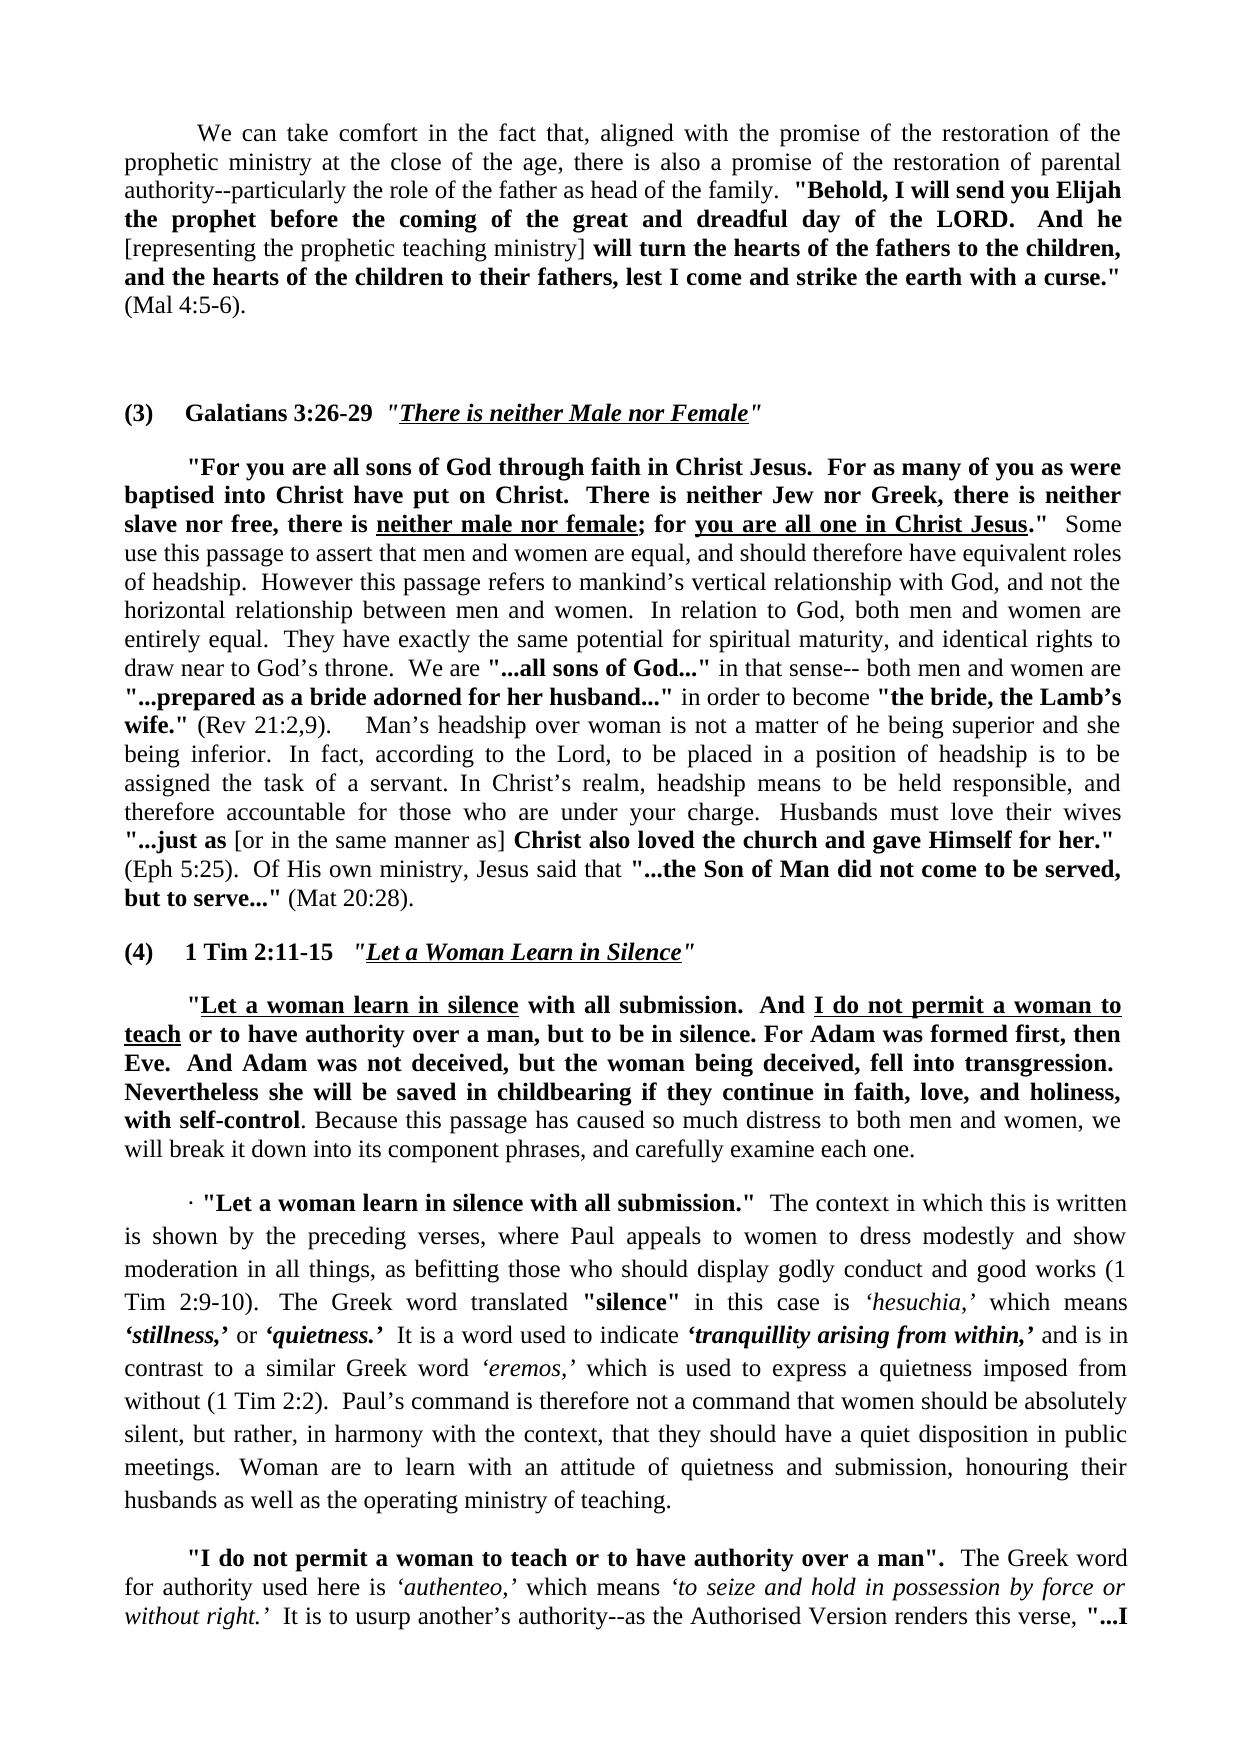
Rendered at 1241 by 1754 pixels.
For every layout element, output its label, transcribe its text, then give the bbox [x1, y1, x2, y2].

text (3) Galatians 3:26-29 "There is neither Male nor Female" [124, 398, 1122, 427]
text "For you are all sons of God through faith in Christ Jesus. For as many of you as were baptised into Christ have put on Christ. There is neither Jew nor Greek, there is neither slave nor free, there is neither male nor female; for you are all one in Christ Jesus." Some use this passage to assert that men and women are equal, and should therefore have equivalent roles of headship. However this passage refers to mankind’s vertical relationship with God, and not the horizontal relationship between men and women. In relation to God, both men and women are entirely equal. They have exactly the same potential for spiritual maturity, and identical rights to draw near to God’s throne. We are "...all sons of God..." in that sense-- both men and women are "...prepared as a bride adorned for her husband..." in order to become "the bride, the Lamb’s wife." (Rev 21:2,9). Man’s headship over woman is not a matter of he being superior and she being inferior. In fact, according to the Lord, to be placed in a position of headship is to be assigned the task of a servant. In Christ’s realm, headship means to be held responsible, and therefore accountable for those who are under your charge. Husbands must love their wives "...just as [or in the same manner as] Christ also loved the church and gave Himself for her." (Eph 5:25). Of His own ministry, Jesus said that "...the Son of Man did not come to be served, but to serve..." (Mat 20:28). [124, 452, 1122, 912]
text (4) 1 Tim 2:11-15 "Let a Woman Learn in Silence" [124, 937, 1122, 966]
text "Let a woman learn in silence with all submission. And I do not permit a woman to teach or to have thority over a man, but to be in silence. For Adam was formed first, then Eve. And Adam was not deceived, but the woman being deceived, fell into transgression. Nevertheless she will be saved in childbearing if they continue in faith, love, and holiness, with self-control. Becse this passage has csed so much distress to both men and women, we will break it down into its component phrases, and carefully examine each one. [124, 991, 1122, 1163]
text · "Let a woman learn in silence with all submission." The context in which this is written is shown by the preceding verses, where Pl appeals to women to dress modestly and show moderation in all things, as befitting those who should display godly conduct and good works (1 Tim 2:9-10). The Greek word translated "silence" in this case is ‘hesuchia,’ which means ‘stillness,’ or ‘quietness.’ It is a word used to indicate ‘tranquillity arising from within,’ and is in contrast to a similar Greek word ‘eremos,’ which is used to express a quietness imposed from without (1 Tim 2:2). Pl’s command is therefore not a command that women should be absolutely silent, but rather, in harmony with the context, that they should have a quiet disposition in public meetings. Woman are to learn with an attitude of quietness and submission, honouring their husbands as well as the operating ministry of teaching. [124, 1188, 1128, 1514]
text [124, 1543, 1128, 1629]
text We can take comfort in the fact that, aligned with the promise of the restoration of the prophetic ministry at the close of the age, there is also a promise of the restoration of parental thority--particularly the role of the father as head of the family. "Behold, I will send you Elijah the prophet before the coming of the great and dreadful day of the LORD. And he [representing the prophetic teaching ministry] will turn the hearts of the fathers to the children, and the hearts of the children to their fathers, lest I come and strike the earth with a curse." (Mal 4:5-6). [124, 118, 1122, 319]
